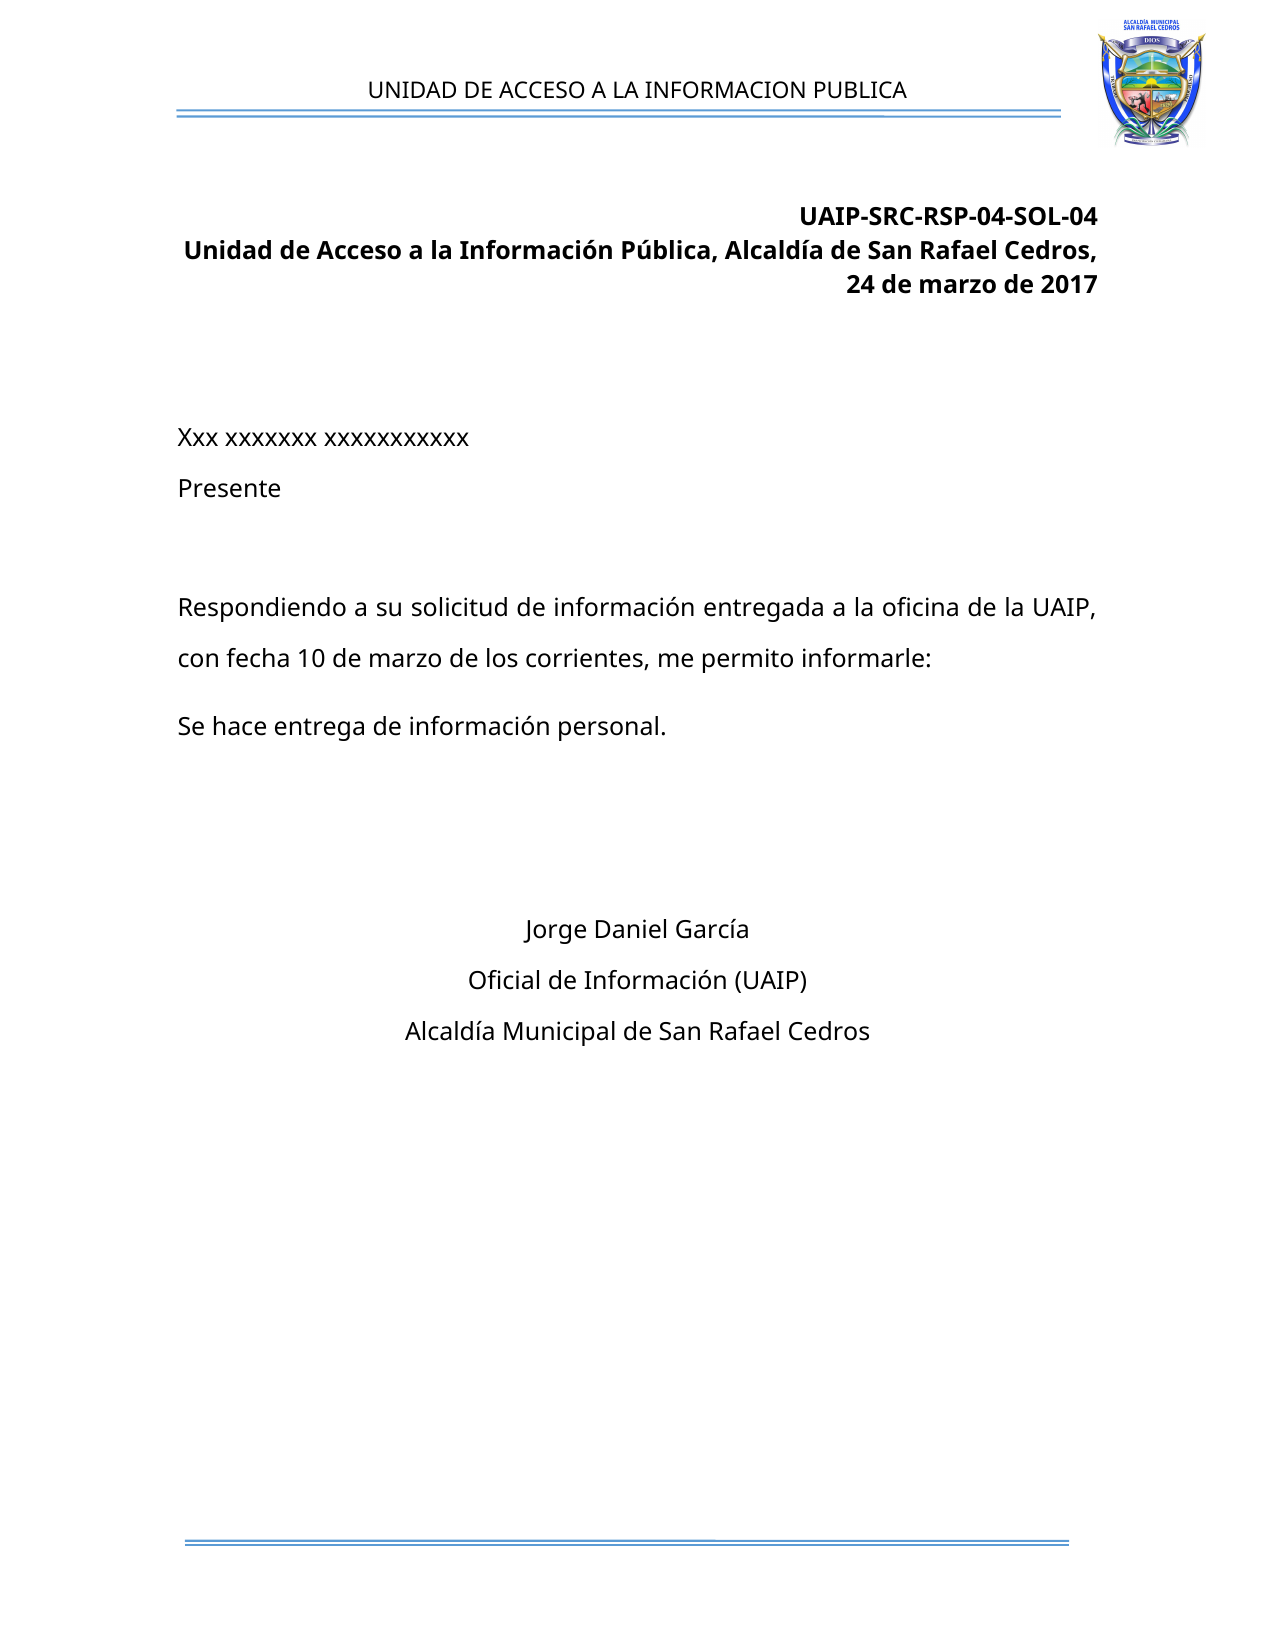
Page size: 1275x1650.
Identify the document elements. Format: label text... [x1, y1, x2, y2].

text Alcaldía Municipal de San Rafael Cedros [177, 1014, 1098, 1048]
text Oficial de Información (UAIP) [177, 963, 1098, 997]
text Presente [177, 471, 1098, 505]
text Se hace entrega de información personal. [177, 708, 1098, 743]
text Xxx xxxxxxx xxxxxxxxxxx [177, 420, 1098, 454]
text Unidad de Acceso a la Información Pública, Alcaldía de San Rafael Cedros, 24 de marzo de 2017 [177, 233, 1098, 301]
text Respondiendo a su solicitud de información entregada a la oficina de la UAIP, con fecha 10 de marzo de los corrientes, me permito informarle: [177, 590, 1098, 675]
picture [1097, 19, 1206, 148]
text Jorge Daniel García [177, 912, 1098, 946]
text UAIP-SRC-RSP-04-SOL-04 [177, 199, 1098, 233]
